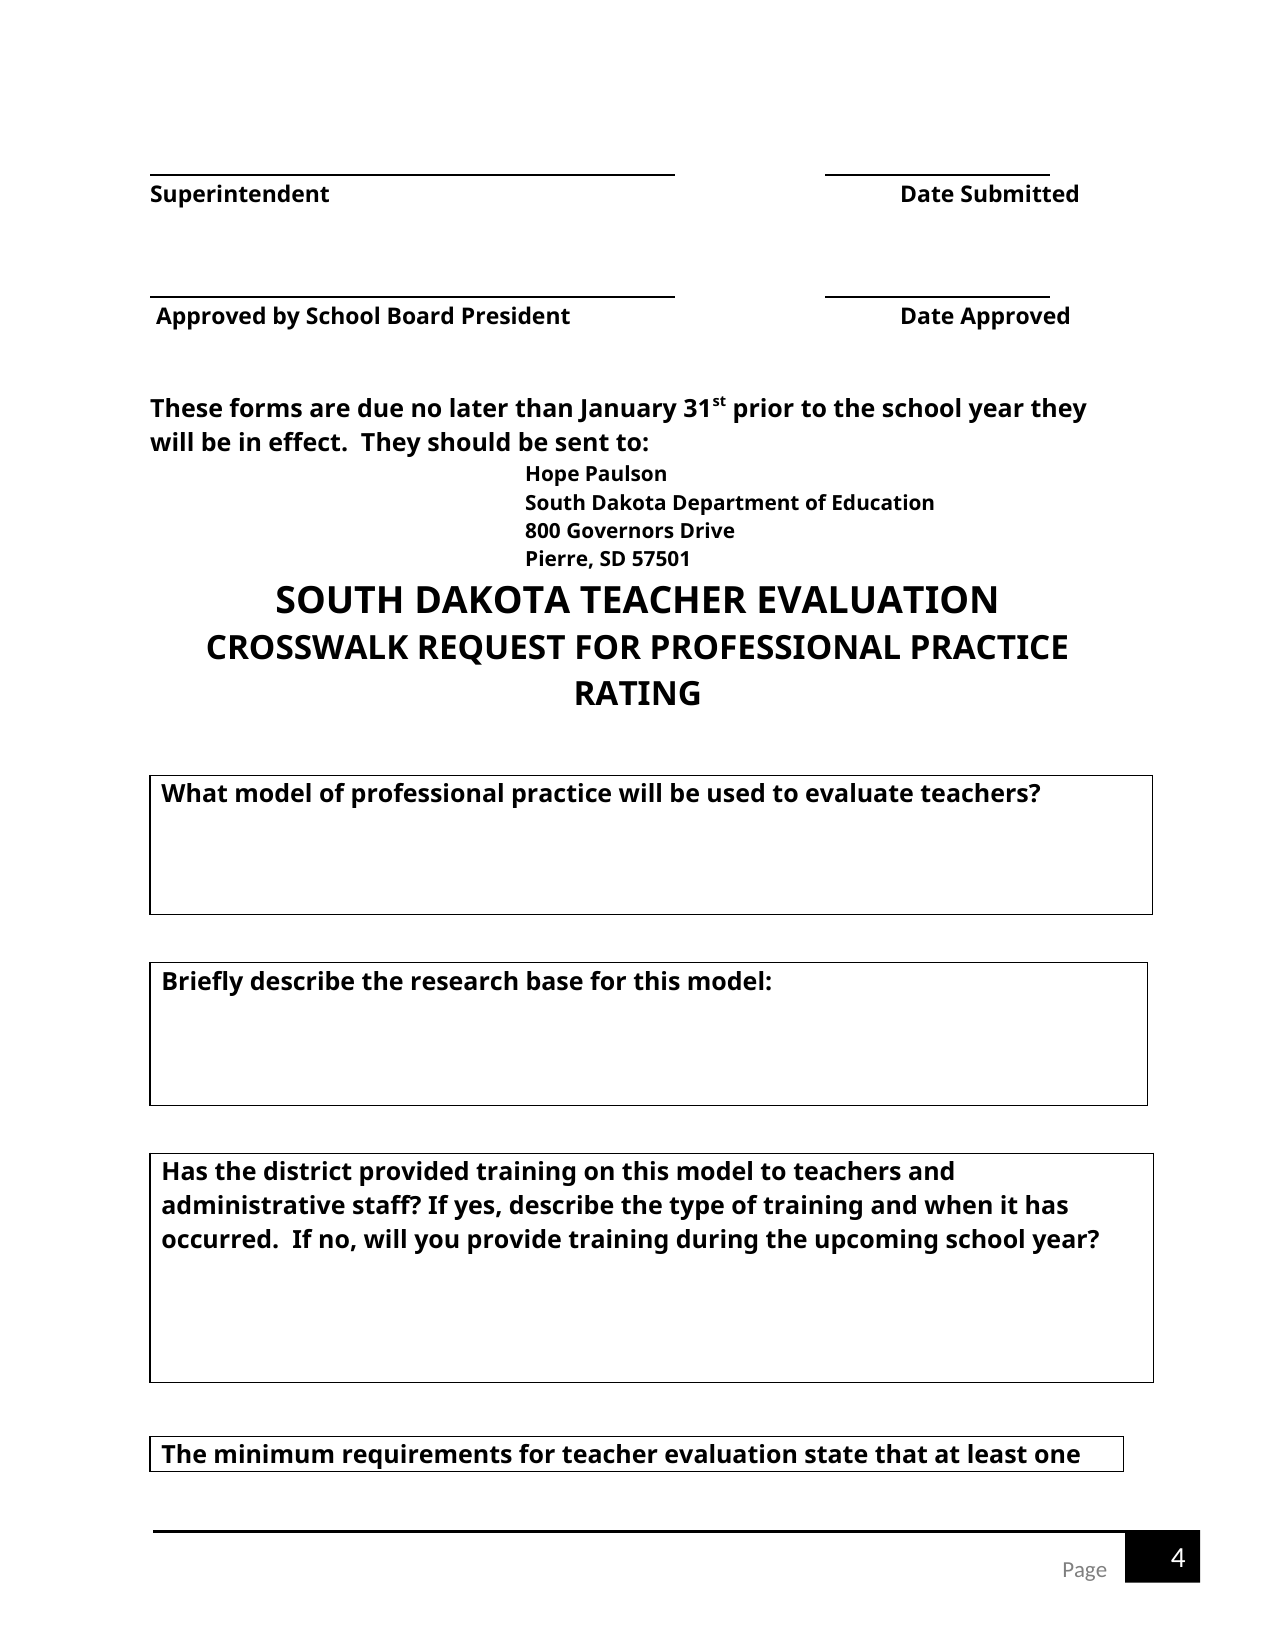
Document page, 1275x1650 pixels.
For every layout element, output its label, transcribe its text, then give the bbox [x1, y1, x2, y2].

text CROSSWALK REQUEST FOR PROFESSIONAL PRACTICE RATING [150, 624, 1125, 715]
text 800 Governors Drive [450, 516, 1125, 544]
table_header Briefly describe the research base for this model: [151, 963, 1147, 1104]
text Approved by School Board President Date Approved [150, 300, 1125, 331]
text Hope Paulson [450, 459, 1125, 488]
text SOUTH DAKOTA TEACHER EVALUATION [150, 573, 1125, 624]
text These forms are due no later than January 31st prior to the school year they will be in effect. They should be sent to: [150, 391, 1125, 459]
text South Dakota Department of Education [450, 488, 1125, 516]
text Superintendent Date Submitted [150, 178, 1125, 209]
table_header What model of professional practice will be used to evaluate teachers? [151, 776, 1152, 914]
table_header Has the district provided training on this model to teachers and administrative staff? If yes, describe the type of training and when it has occurred. If no, will you provide training during the upcoming school year? [151, 1154, 1153, 1382]
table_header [151, 1437, 1123, 1471]
text Pierre, SD 57501 [450, 544, 1125, 573]
